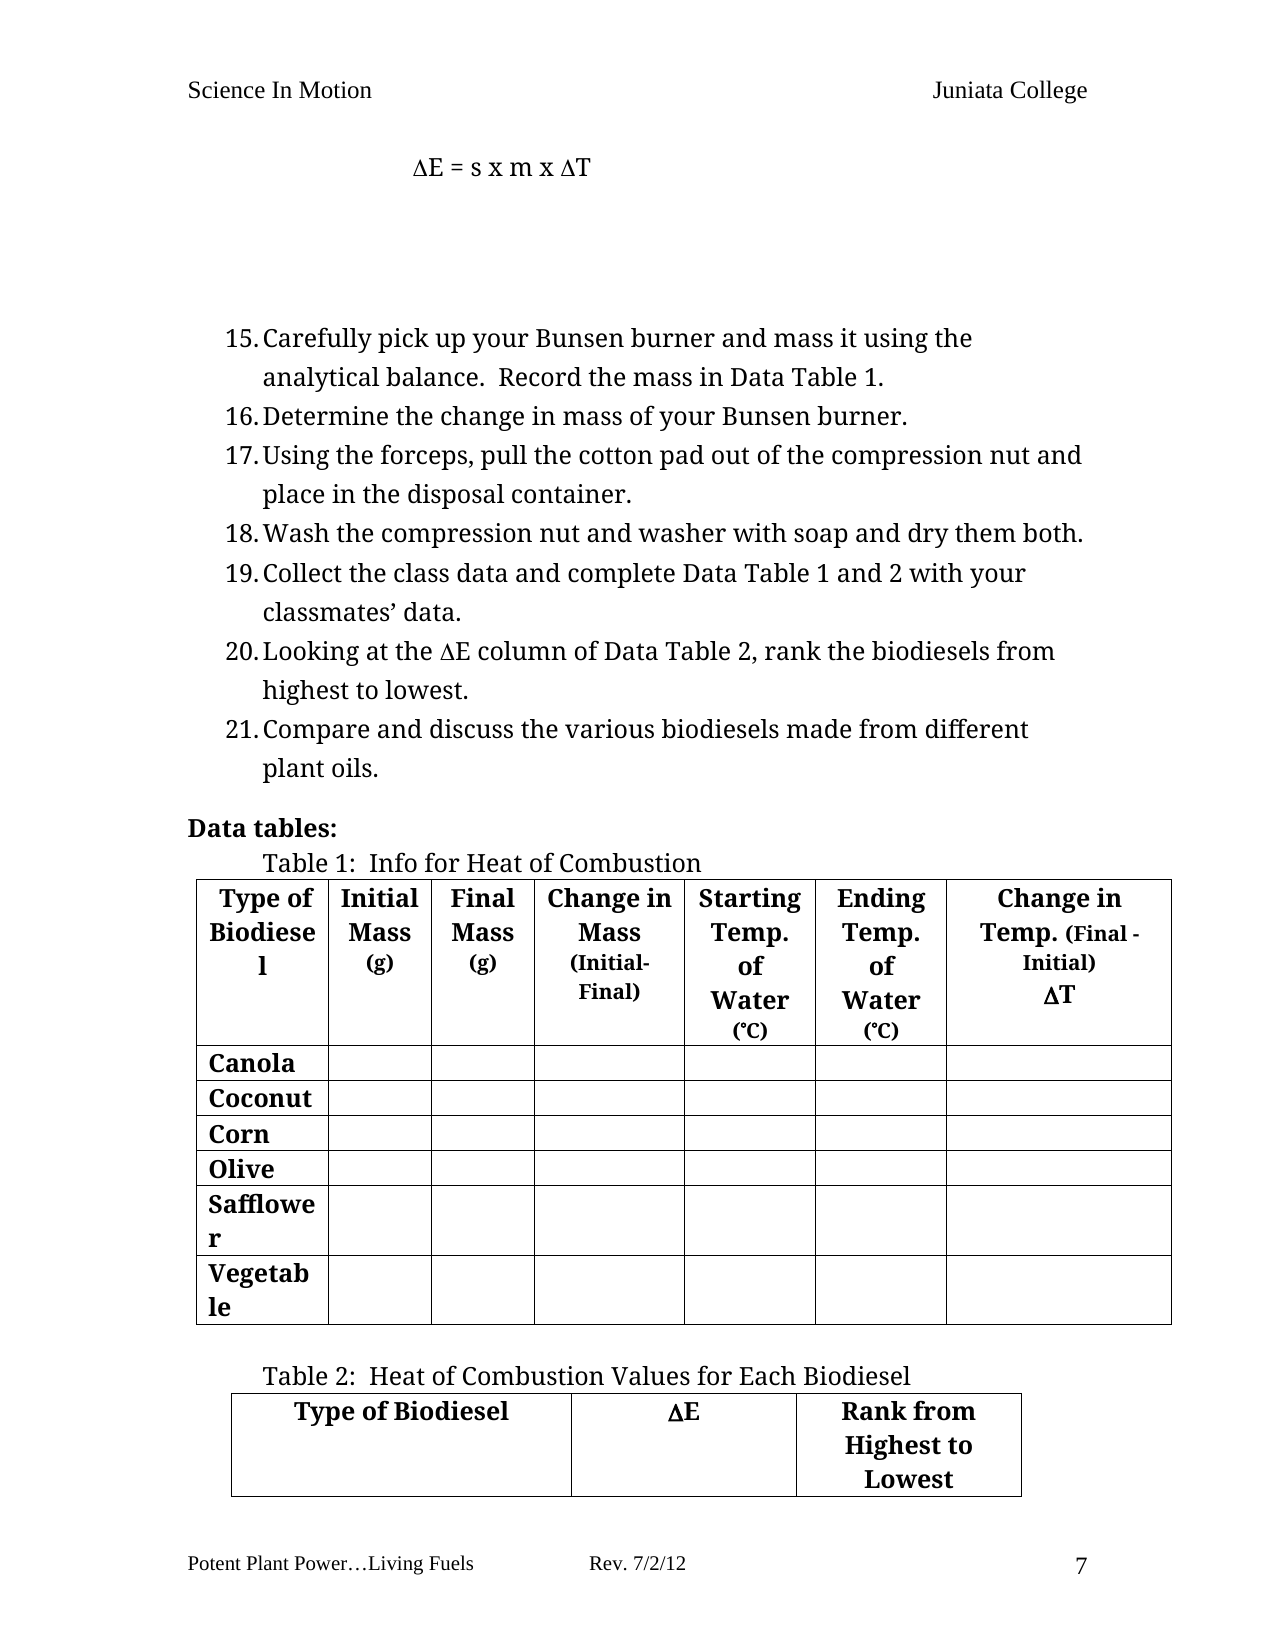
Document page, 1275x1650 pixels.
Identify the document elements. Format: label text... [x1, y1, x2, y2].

table_header Ending Temp. of Water (C) [816, 880, 946, 1045]
table_cell [947, 1186, 1171, 1254]
table_cell [329, 1256, 431, 1324]
text Table 2: Heat of Combustion Values for Each Biodiesel [187, 1359, 1087, 1393]
table_cell [535, 1046, 684, 1080]
table_cell [535, 1151, 684, 1185]
table_cell Olive [197, 1151, 328, 1185]
table_cell [329, 1081, 431, 1115]
table_cell [329, 1186, 431, 1254]
table_cell [432, 1046, 534, 1080]
table_cell Corn [197, 1116, 328, 1150]
table_cell Canola [197, 1046, 328, 1080]
table_cell [947, 1256, 1171, 1324]
table_cell [685, 1256, 815, 1324]
list Using the forceps, pull the cotton pad out of the compression nut and place in the disposal container. [225, 438, 1087, 511]
list Carefully pick up your Bunsen burner and mass it using the analytical balance. Record the mass in Data Table 1. [225, 320, 1087, 393]
table_cell [432, 1081, 534, 1115]
table_cell [432, 1186, 534, 1254]
table_header Final Mass (g) [432, 880, 534, 1045]
table_cell Vegetable [197, 1256, 328, 1324]
table_cell [535, 1186, 684, 1254]
list Determine the change in mass of your Bunsen burner. [225, 399, 1087, 433]
table_cell [816, 1081, 946, 1115]
table_cell [329, 1116, 431, 1150]
list Wash the compression nut and washer with soap and dry them both. [225, 516, 1087, 550]
table_cell [535, 1256, 684, 1324]
table_header Change in Mass (Initial-Final) [535, 880, 684, 1045]
table_cell [816, 1151, 946, 1185]
table_header Initial Mass (g) [329, 880, 431, 1045]
table_cell [947, 1081, 1171, 1115]
table_cell [947, 1151, 1171, 1185]
table_cell [685, 1186, 815, 1254]
list Looking at the E column of Data Table 2, rank the biodiesels from highest to lowest. [225, 634, 1087, 707]
table_cell [947, 1046, 1171, 1080]
table_header Starting Temp. of Water (C) [685, 880, 815, 1045]
table_cell [535, 1081, 684, 1115]
table_cell [685, 1151, 815, 1185]
table_header E [572, 1394, 796, 1496]
list Compare and discuss the various biodiesels made from different plant oils. [225, 712, 1087, 785]
text E = s x m x T [412, 150, 1087, 184]
table_cell [816, 1256, 946, 1324]
table_cell [685, 1046, 815, 1080]
table_header Type of Biodiesel [232, 1394, 571, 1496]
table_cell [816, 1046, 946, 1080]
table_cell [432, 1116, 534, 1150]
table_cell [816, 1186, 946, 1254]
table_cell [685, 1116, 815, 1150]
table_cell [329, 1046, 431, 1080]
table_cell [947, 1116, 1171, 1150]
table_cell [329, 1151, 431, 1185]
list Collect the class data and complete Data Table 1 and 2 with your classmates’ data. [225, 555, 1087, 628]
table_cell Coconut [197, 1081, 328, 1115]
table_cell [432, 1256, 534, 1324]
table_header Type of Biodiesel [197, 880, 328, 1045]
list Table 1: Info for Heat of Combustion [262, 845, 1087, 879]
table_header Change in Temp. (Final - Initial) T [947, 880, 1171, 1045]
text Data tables: [187, 811, 1087, 845]
table_cell [432, 1151, 534, 1185]
table_cell [816, 1116, 946, 1150]
table_cell [535, 1116, 684, 1150]
table_header Rank from Highest to Lowest [797, 1394, 1021, 1496]
table_cell [685, 1081, 815, 1115]
table_cell Safflower [197, 1186, 328, 1254]
